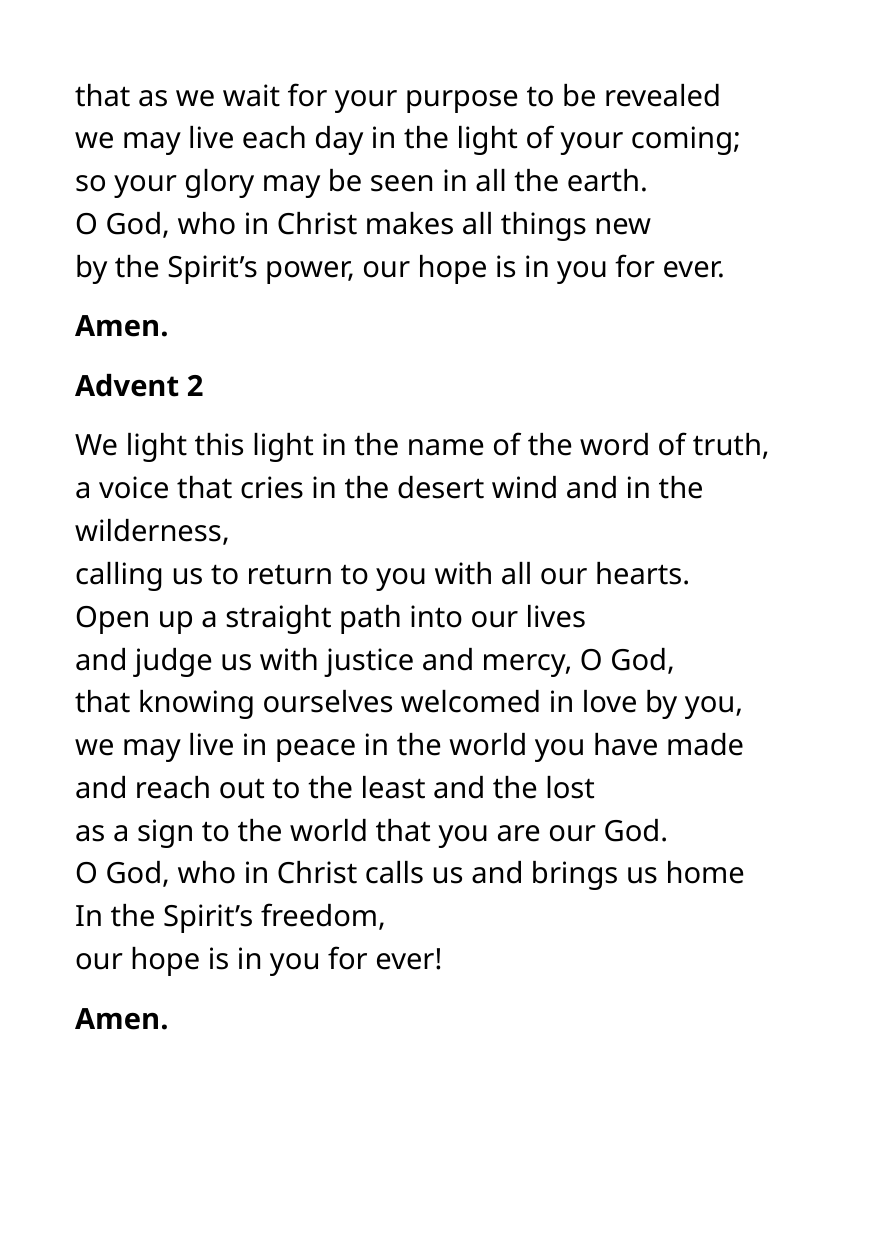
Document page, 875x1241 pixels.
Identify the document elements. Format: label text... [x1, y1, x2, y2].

text We light this light in the name of the word of truth, a voice that cries in the desert wind and in the wilderness, calling us to return to you with all our hearts. Open up a straight path into our lives and judge us with justice and mercy, O God, that knowing ourselves welcomed in love by you, we may live in peace in the world you have made and reach out to the least and the lost as a sign to the world that you are our God. O God, who in Christ calls us and brings us home In the Spirit’s freedom, our hope is in you for ever! [75, 425, 799, 978]
text Amen. [75, 306, 799, 345]
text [75, 75, 799, 286]
text Amen. [75, 998, 799, 1038]
text Advent 2 [75, 365, 799, 405]
